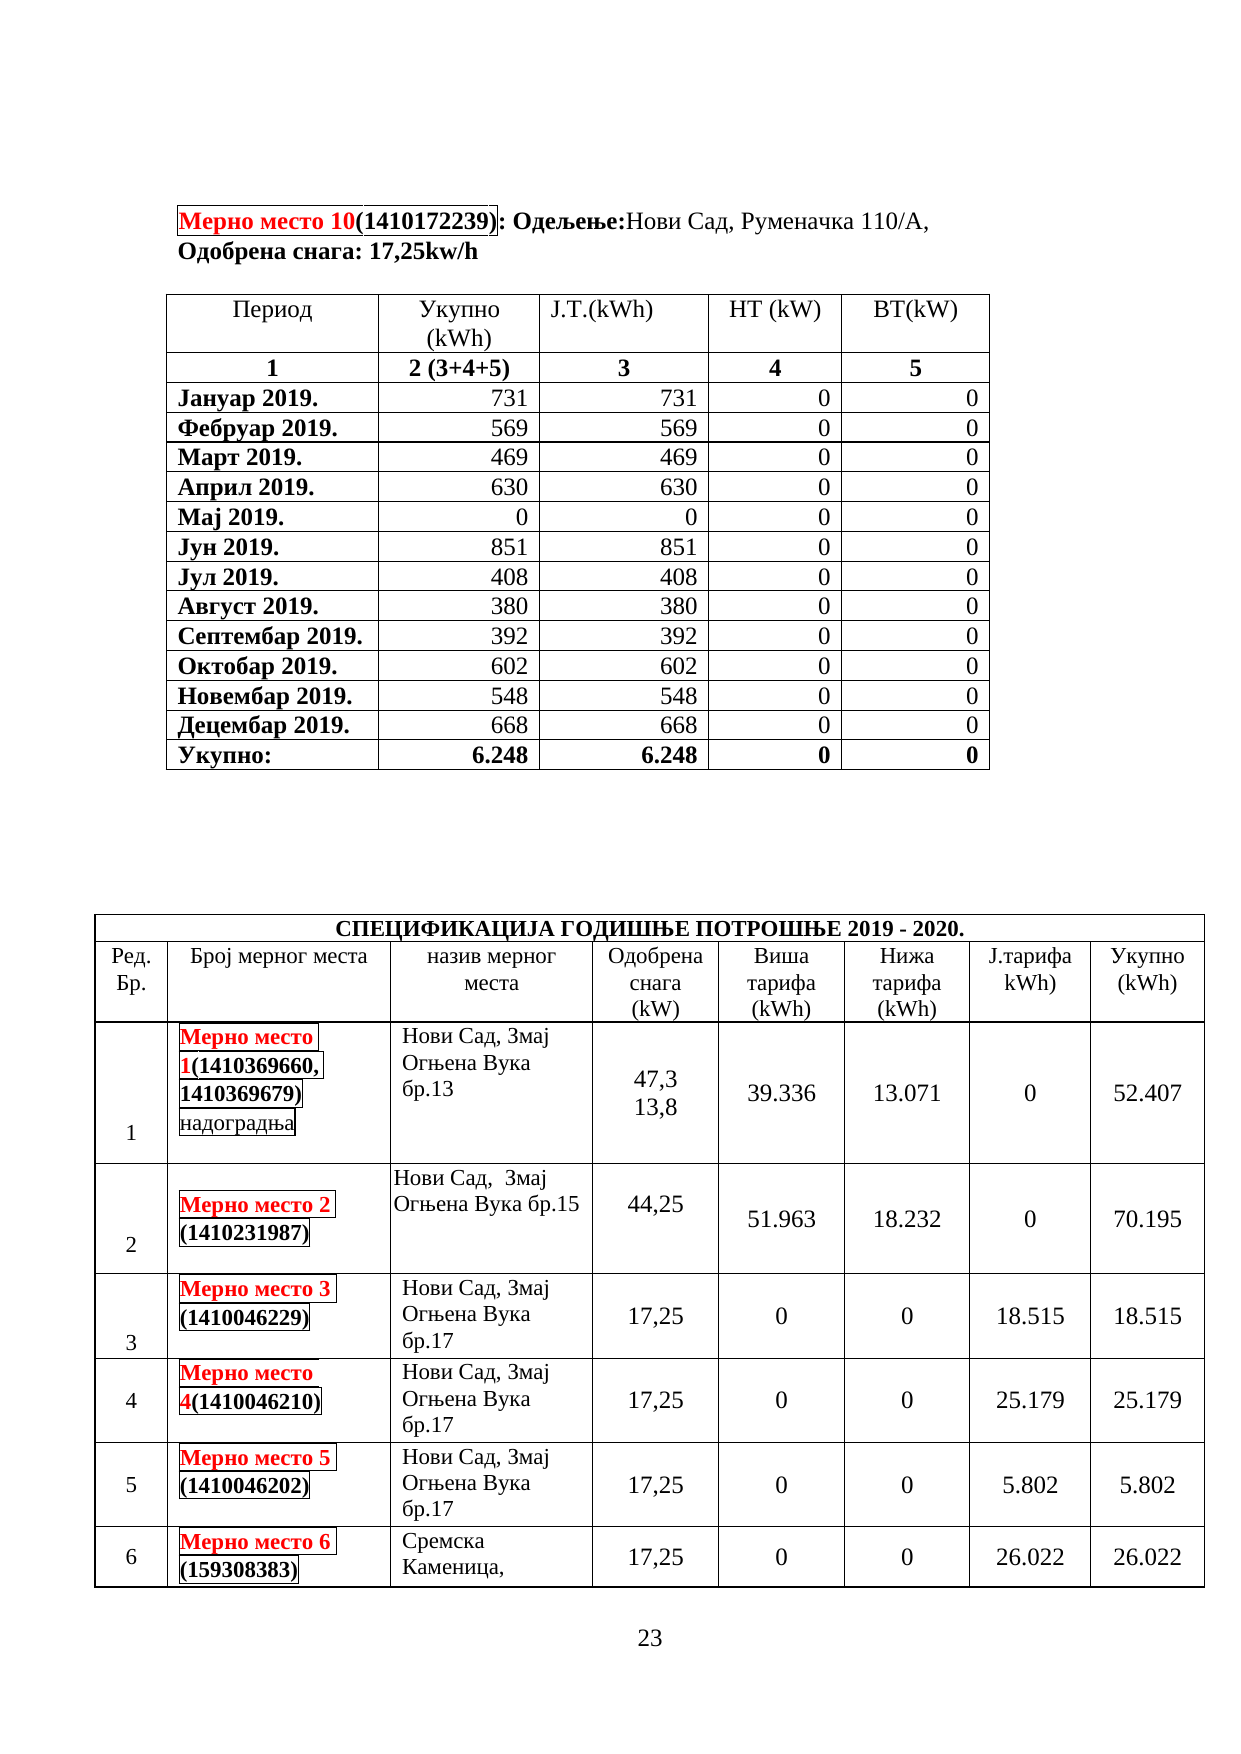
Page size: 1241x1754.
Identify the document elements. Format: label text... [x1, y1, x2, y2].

table_cell 17,25 [593, 1274, 718, 1357]
table_cell 548 [540, 681, 708, 709]
table_cell Јун 2019. [167, 532, 378, 561]
table_cell 0 [709, 383, 841, 412]
table_cell Нови Сад, Змај Oгњена Вука бр.17 [391, 1274, 592, 1357]
table_cell Мерно место 5 (1410046202) [168, 1443, 390, 1526]
table_cell 70.195 [1091, 1164, 1204, 1273]
table_cell 0 [842, 532, 989, 561]
table_header J.Т.(kWh) [540, 295, 708, 352]
table_cell Виша тарифа (kWh) [719, 942, 844, 1021]
table_cell 0 [709, 502, 841, 531]
table_cell 0 [709, 651, 841, 680]
table_cell Октобар 2019. [167, 651, 378, 680]
table_cell 630 [379, 472, 539, 501]
table_cell 5 [842, 353, 989, 382]
table_cell 469 [540, 443, 708, 471]
table_cell 602 [540, 651, 708, 680]
table_cell Нови Сад, Змај Oгњена Вука бр.17 [391, 1443, 592, 1526]
table_cell 52.407 [1091, 1023, 1204, 1162]
table_cell 5.802 [970, 1443, 1090, 1526]
table_cell 0 [842, 472, 989, 501]
table_cell Април 2019. [167, 472, 378, 501]
table_cell Мерно место 2 (1410231987) [168, 1164, 390, 1273]
text Одобрена снага: 17,25kw/h [177, 236, 1122, 265]
table_cell 4 [709, 353, 841, 382]
table_cell Нови Сад, Змај Oгњена Вука бр.13 [391, 1023, 592, 1162]
table_cell 0 [719, 1443, 844, 1526]
table_cell 0 [842, 681, 989, 709]
table_cell 408 [540, 562, 708, 590]
table_cell 0 [719, 1274, 844, 1357]
table_cell 1 [167, 353, 378, 382]
table_cell 392 [379, 621, 539, 650]
table_cell 0 [842, 651, 989, 680]
table_cell Ј.тарифа kWh) [970, 942, 1090, 1021]
table_cell 0 [719, 1527, 844, 1586]
table_cell 0 [970, 1023, 1090, 1162]
table_cell 548 [379, 681, 539, 709]
table_cell 668 [379, 711, 539, 739]
table_cell 0 [842, 443, 989, 471]
table_cell 0 [845, 1443, 969, 1526]
table_cell 408 [379, 562, 539, 590]
table_cell 47,3 13,8 [593, 1023, 718, 1162]
table_cell Фебруар 2019. [167, 413, 378, 441]
table_cell 6.248 [540, 740, 708, 769]
table_cell 0 [709, 532, 841, 561]
table_cell 380 [379, 591, 539, 620]
table_cell 2 [96, 1164, 167, 1273]
table_cell 602 [379, 651, 539, 680]
table_cell Нови Сад, Змај Oгњена Вука бр.15 [391, 1164, 592, 1273]
table_cell 0 [842, 413, 989, 441]
table_cell Одобрена снага (kW) [593, 942, 718, 1021]
table_cell 0 [842, 621, 989, 650]
table_cell 0 [719, 1359, 844, 1442]
table_cell 18.515 [970, 1274, 1090, 1357]
table_cell 13.071 [845, 1023, 969, 1162]
table_cell Децембар 2019. [167, 711, 378, 739]
table_cell 1 [96, 1023, 167, 1162]
table_cell 0 [842, 562, 989, 590]
table_cell Март 2019. [167, 443, 378, 471]
table_cell 731 [540, 383, 708, 412]
table_cell 731 [379, 383, 539, 412]
table_cell 3 [540, 353, 708, 382]
table_cell 0 [709, 740, 841, 769]
table_cell Август 2019. [167, 591, 378, 620]
table_cell 851 [379, 532, 539, 561]
table_cell 0 [709, 443, 841, 471]
table_cell 26.022 [1091, 1527, 1204, 1586]
table_cell 0 [842, 711, 989, 739]
table_cell 0 [970, 1164, 1090, 1273]
table_cell 851 [540, 532, 708, 561]
table_cell Мерно место 4(1410046210) [168, 1359, 390, 1442]
table_cell 0 [845, 1527, 969, 1586]
table_cell 0 [709, 621, 841, 650]
table_cell Нови Сад, Змај Oгњена Вука бр.17 [391, 1359, 592, 1442]
table_cell 26.022 [970, 1527, 1090, 1586]
table_cell 5 [96, 1443, 167, 1526]
table_cell 44,25 [593, 1164, 718, 1273]
table_cell Број мерног места [168, 942, 390, 1021]
table_cell 0 [842, 502, 989, 531]
table_cell 0 [842, 383, 989, 412]
table_cell 380 [540, 591, 708, 620]
table_cell 25.179 [970, 1359, 1090, 1442]
table_cell Јануар 2019. [167, 383, 378, 412]
table_header НТ (kW) [709, 295, 841, 352]
table_cell 0 [540, 502, 708, 531]
text Мерно место 10(1410172239): Одељење:Нови Сад, Руменачка 110/А, [178, 206, 497, 235]
table_cell 0 [379, 502, 539, 531]
table_cell 392 [540, 621, 708, 650]
table_cell Мај 2019. [167, 502, 378, 531]
table_cell назив мерног места [391, 942, 592, 1021]
table_cell 0 [845, 1274, 969, 1357]
table_cell 25.179 [1091, 1359, 1204, 1442]
table_cell 6.248 [379, 740, 539, 769]
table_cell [168, 1527, 390, 1586]
table_cell 6 [96, 1527, 167, 1586]
table_cell 668 [540, 711, 708, 739]
table_cell Новембар 2019. [167, 681, 378, 709]
table_header Период [167, 295, 378, 352]
table_cell 17,25 [593, 1443, 718, 1526]
table_cell Укупно: [167, 740, 378, 769]
table_cell 0 [709, 591, 841, 620]
table_cell 569 [540, 413, 708, 441]
table_cell 0 [709, 711, 841, 739]
table_cell 4 [96, 1359, 167, 1442]
table_cell 2 (3+4+5) [379, 353, 539, 382]
table_header Укупно (kWh) [379, 295, 539, 352]
table_cell 0 [709, 413, 841, 441]
table_cell Мерно место 1(1410369660, 1410369679) надоградња [168, 1023, 390, 1162]
text Мерно место 10(1410172239): Одељење:Нови Сад, Руменачка 110/А, [498, 205, 1122, 236]
table_cell Јул 2019. [167, 562, 378, 590]
table_cell 0 [842, 740, 989, 769]
table_cell 17,25 [593, 1527, 718, 1586]
table_cell Укупно (kWh) [1091, 942, 1204, 1021]
table_cell 18.232 [845, 1164, 969, 1273]
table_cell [391, 1527, 592, 1586]
table_cell 18.515 [1091, 1274, 1204, 1357]
table_cell 469 [379, 443, 539, 471]
table_cell 569 [379, 413, 539, 441]
table_cell 17,25 [593, 1359, 718, 1442]
table_header СПЕЦИФИКАЦИЈА ГОДИШЊЕ ПОТРОШЊЕ 2019 - 2020. [96, 915, 1204, 941]
table_cell 0 [709, 562, 841, 590]
table_cell 0 [709, 472, 841, 501]
table_cell 5.802 [1091, 1443, 1204, 1526]
table_cell 39.336 [719, 1023, 844, 1162]
table_cell Мерно место 3 (1410046229) [168, 1274, 390, 1357]
table_cell 51.963 [719, 1164, 844, 1273]
table_cell Нижа тарифа (kWh) [845, 942, 969, 1021]
table_cell 0 [842, 591, 989, 620]
table_cell 0 [709, 681, 841, 709]
table_cell Септембар 2019. [167, 621, 378, 650]
table_cell 0 [845, 1359, 969, 1442]
table_header ВТ(kW) [842, 295, 989, 352]
table_cell 3 [96, 1274, 167, 1357]
table_cell 630 [540, 472, 708, 501]
table_cell Ред. Бр. [96, 942, 167, 1021]
